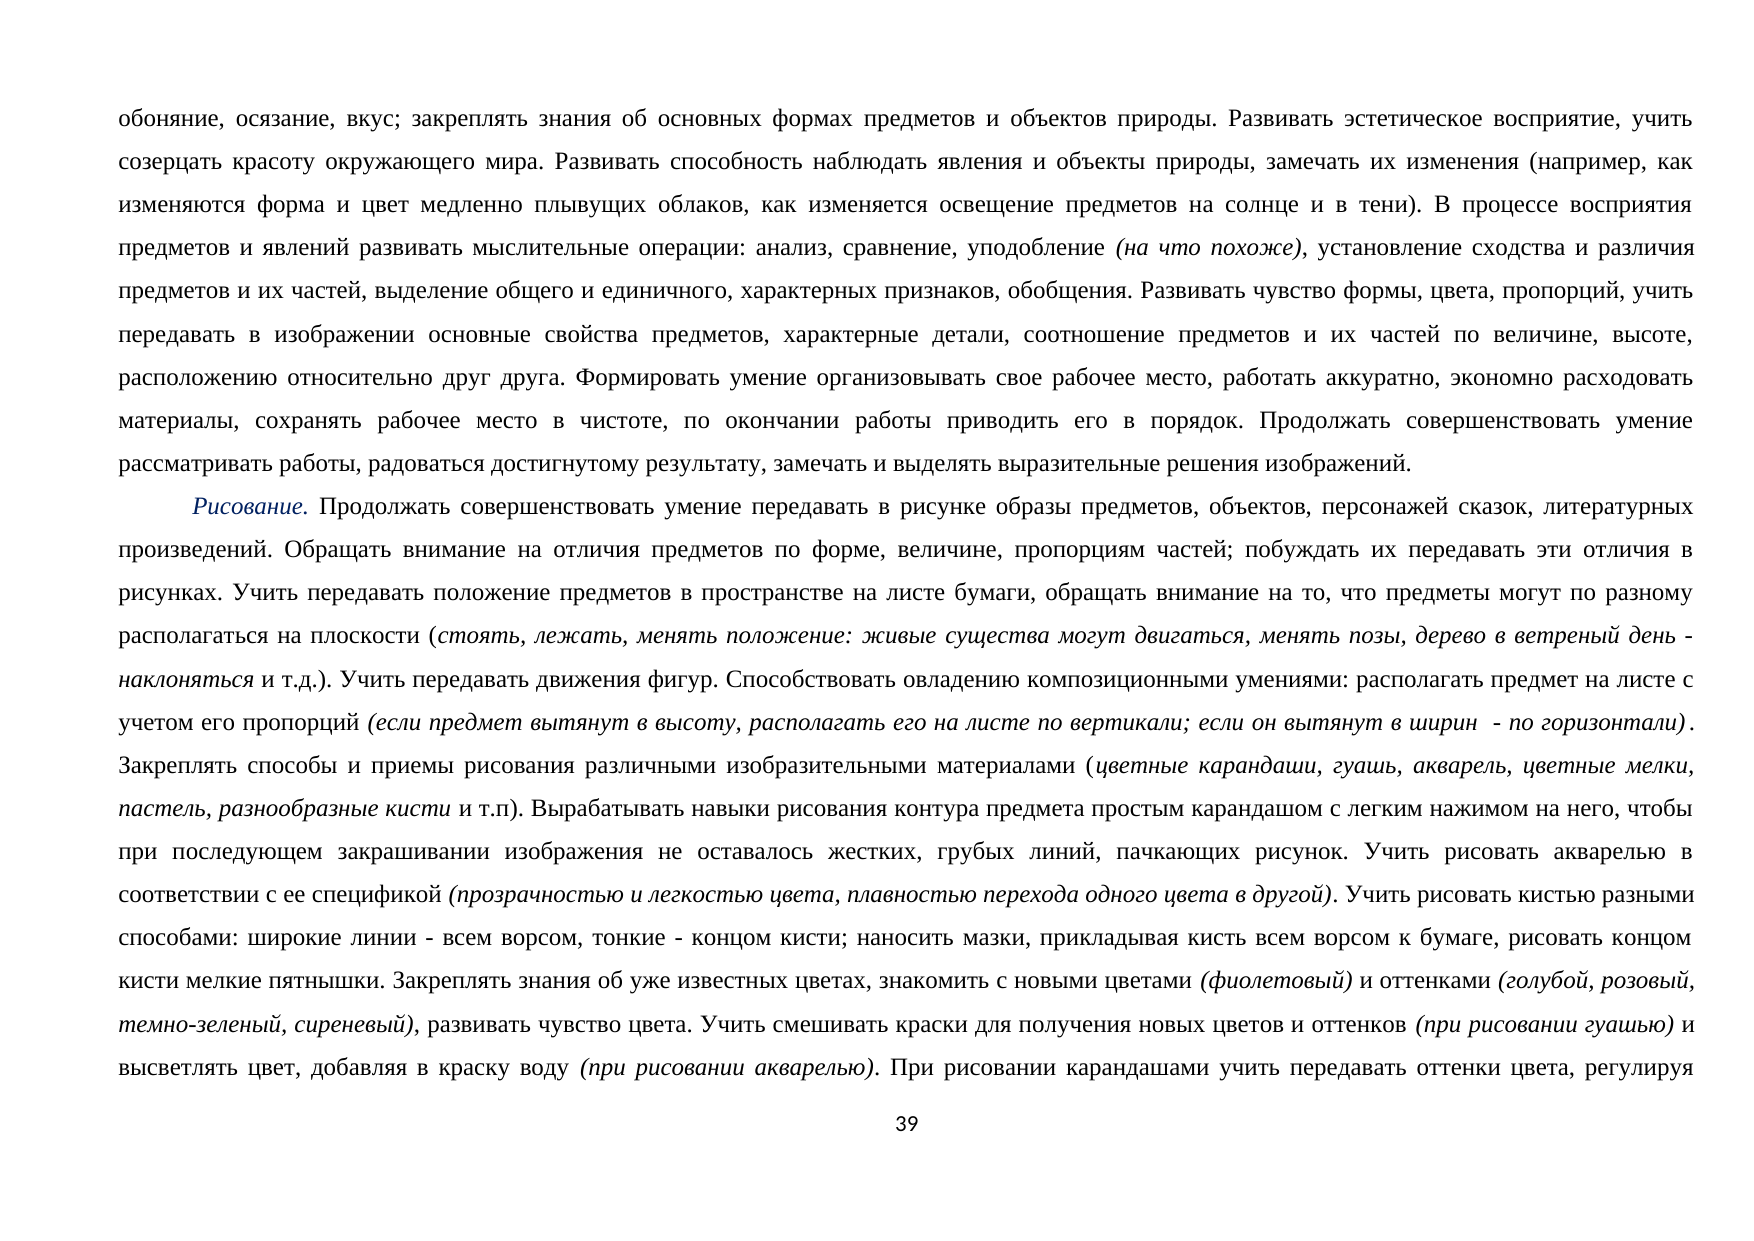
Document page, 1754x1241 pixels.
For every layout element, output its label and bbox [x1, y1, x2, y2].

text [118, 103, 1695, 477]
text [118, 491, 1695, 1081]
